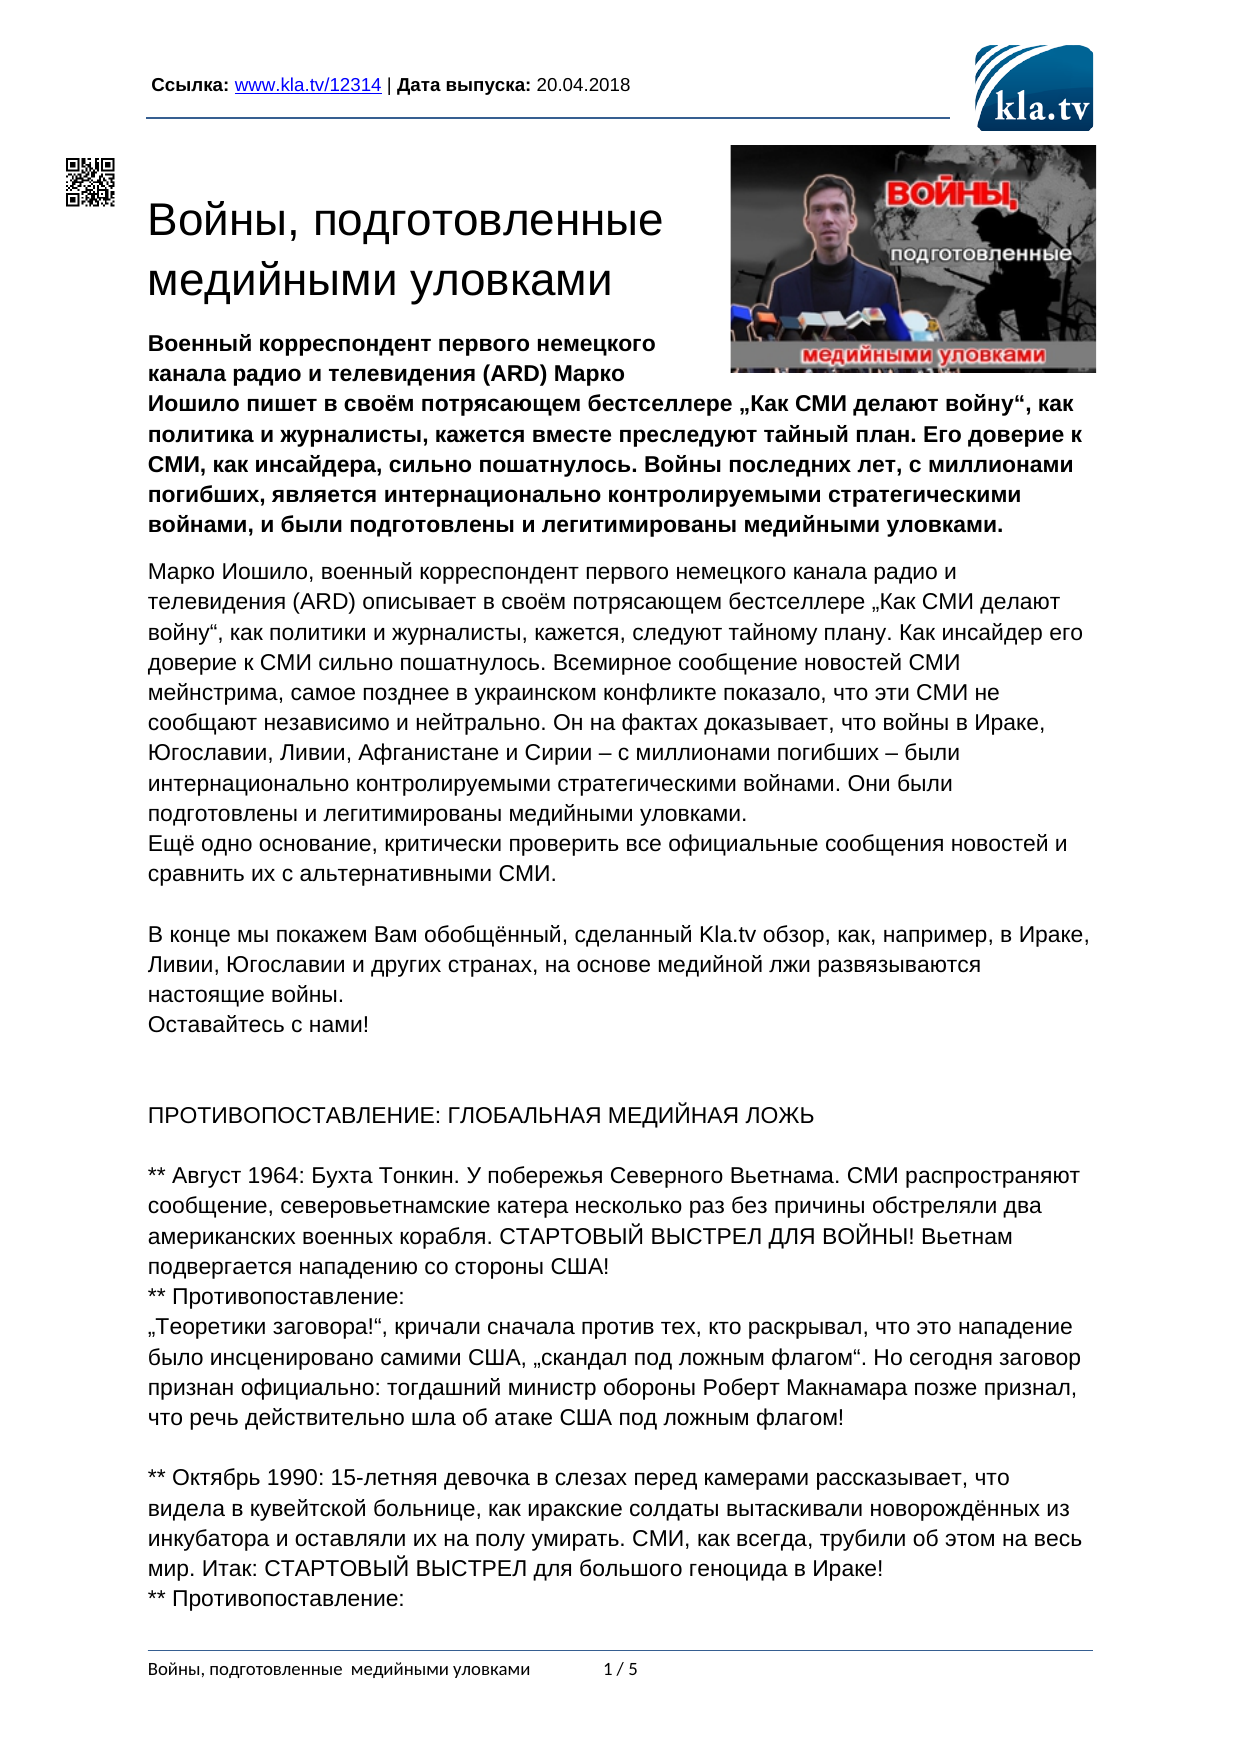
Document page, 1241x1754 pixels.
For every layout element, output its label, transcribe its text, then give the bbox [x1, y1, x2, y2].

text Войны, подготовленные медийными уловками [148, 192, 1093, 306]
text Военный корреспондент первого немецкого канала радио и телевидения (ARD) Марко Иошило пишет в своём потрясающем бестселлере „Как СМИ делают войну“, как политика и журналисты, кажется вместе преследуют тайный план. Его доверие к СМИ, как инсайдера, сильно пошатнулось. Войны последних лет, с миллионами погибших, является интернационально контролируемыми стратегическими войнами, и были подготовлены и легитимированы медийными уловками. [148, 330, 1093, 538]
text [148, 558, 1093, 1612]
